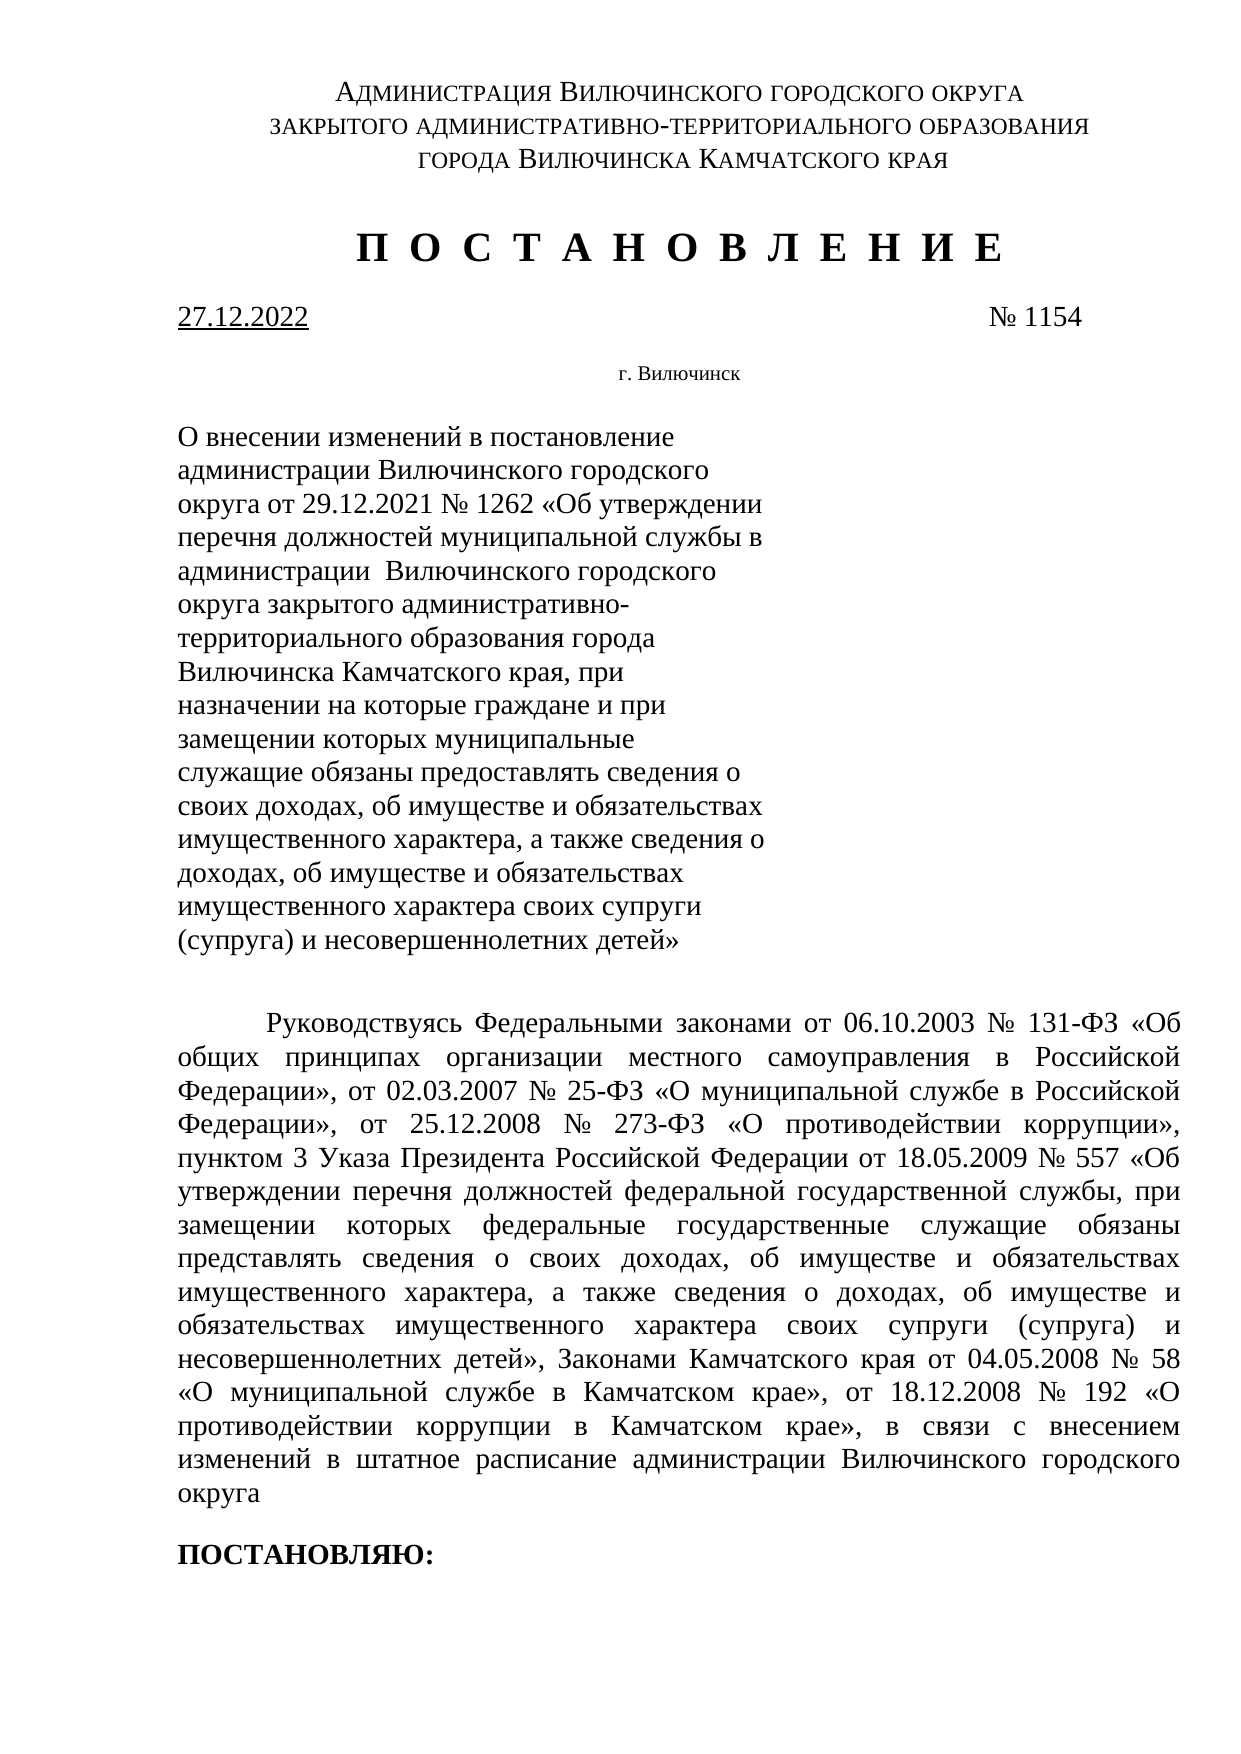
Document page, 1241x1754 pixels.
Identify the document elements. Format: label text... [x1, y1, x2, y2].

title Администрация Вилючинского городского округа [177, 74, 1181, 107]
text 27.12.2022 № 1154 [177, 299, 1181, 333]
subtitle ПОСТАНОВЛЕНИЕ [177, 222, 1181, 270]
text г. Вилючинск [177, 361, 1181, 385]
title города Вилючинска Камчатского края [177, 141, 1181, 174]
subtitle Руководствуясь Федеральными законами от 06.10.2003 № 131-ФЗ «Об общих принципах организации местного самоуправления в Российской Федерации», от 02.03.2007 № 25-ФЗ «О муниципальной службе в Российской Федерации», от 25.12.2008 № 273-ФЗ «О противодействии коррупции», пунктом 3 Указа Президента Российской Федерации от 18.05.2009 № 557 «Об утверждении перечня должностей федеральной государственной службы, при замещении которых федеральные государственные служащие обязаны представлять сведения о своих доходах, об имуществе и обязательствах имущественного характера, а также сведения о доходах, об имуществе и обязательствах имущественного характера своих супруги (супруга) и несовершеннолетних детей», Законами Камчатского края от 04.05.2008 № 58 «О муниципальной службе в Камчатском крае», от 18.12.2008 № 192 «О противодействии коррупции в Камчатском крае», в связи с внесением изменений в штатное расписание администрации Вилючинского городского округа [177, 1006, 1181, 1509]
text О внесении изменений в постановление администрации Вилючинского городского округа от 29.12.2021 № 1262 «Об утверждении перечня должностей муниципальной службы в администрации Вилючинского городского округа закрытого административно-территориального образования города Вилючинска Камчатского края, при назначении на которые граждане и при замещении которых муниципальные служащие обязаны предоставлять сведения о своих доходах, об имуществе и обязательствах имущественного характера, а также сведения о доходах, об имуществе и обязательствах имущественного характера своих супруги (супруга) и несовершеннолетних детей» [177, 419, 768, 956]
title закрытого административно-территориального образования [177, 107, 1181, 141]
text ПОСТАНОВЛЯЮ: [177, 1537, 1181, 1571]
